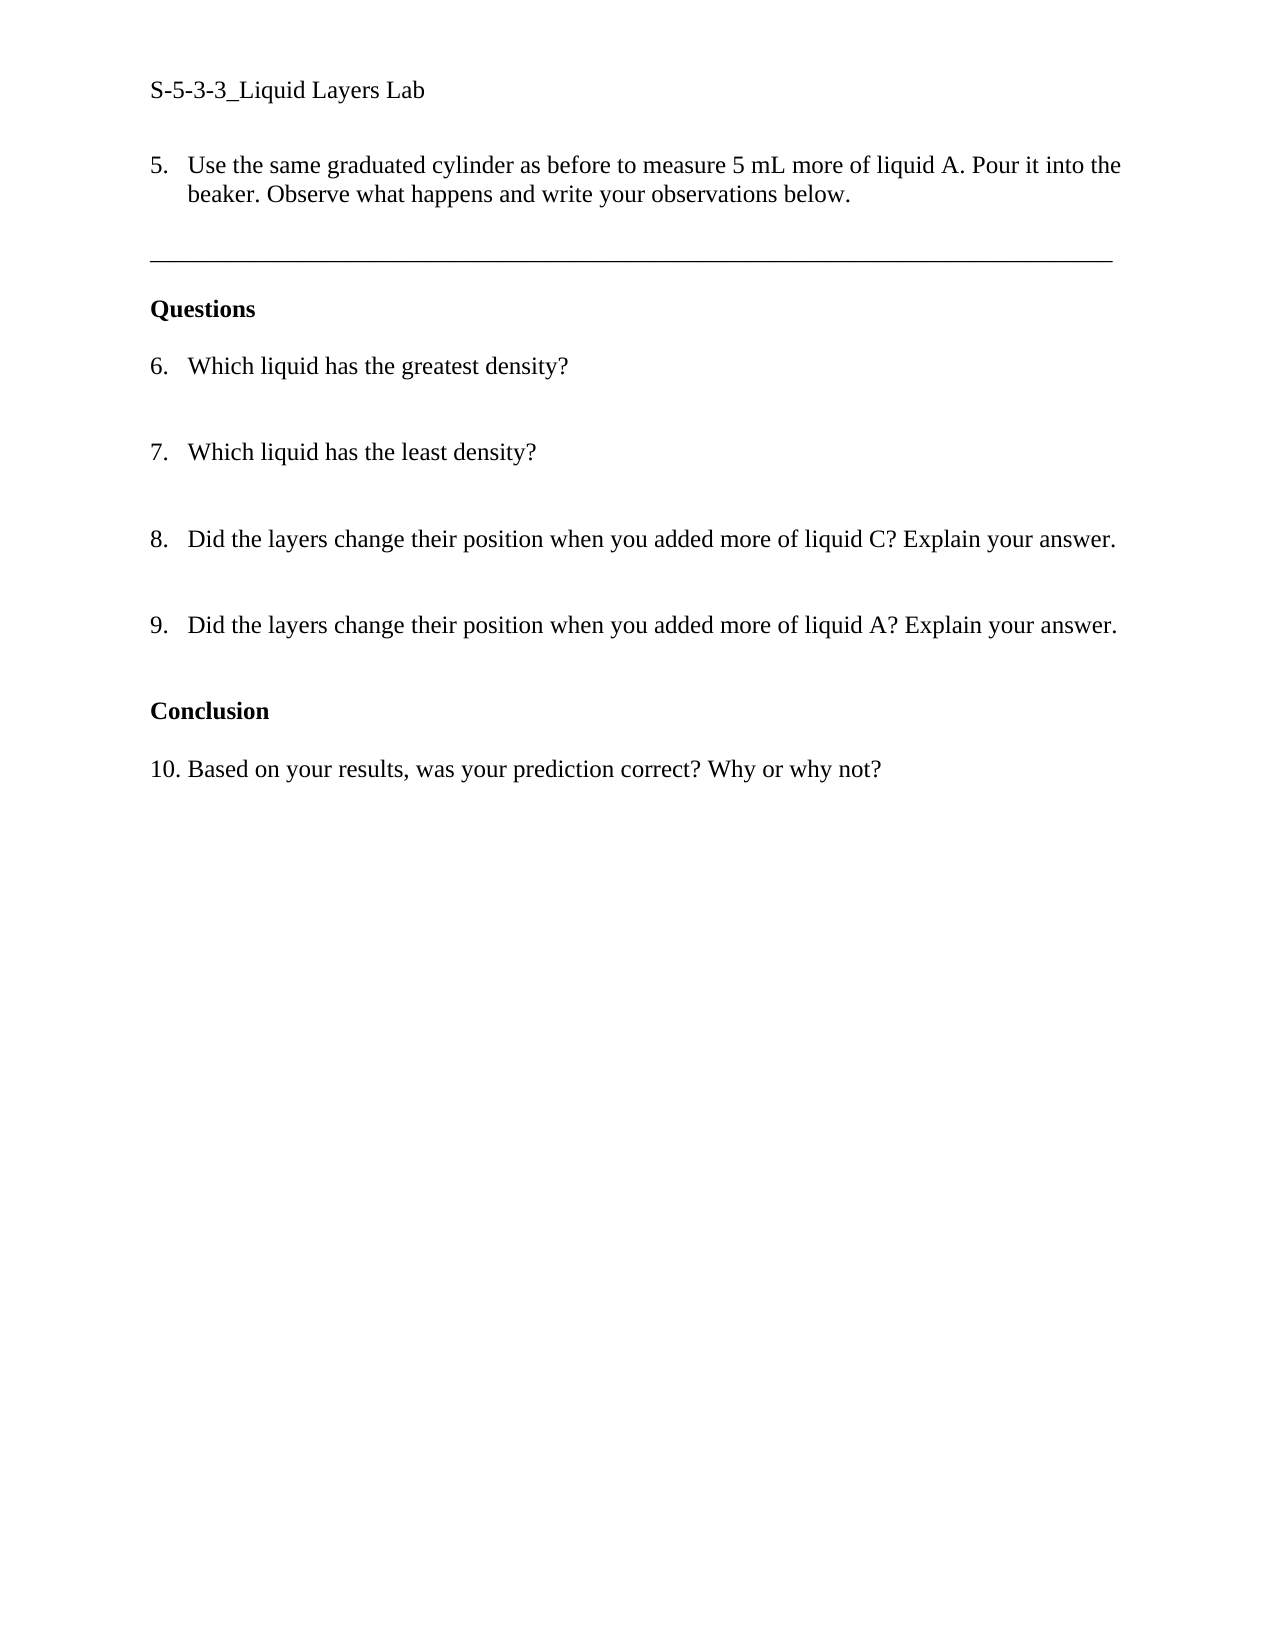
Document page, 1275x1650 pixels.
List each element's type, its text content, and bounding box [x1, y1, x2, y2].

list Use the same graduated cylinder as before to measure 5 mL more of liquid A. Pour it into the beaker. Observe what happens and write your observations below. [150, 150, 1125, 207]
list Which liquid has the least density? [150, 437, 1125, 466]
list Based on your results, was your prediction correct? Why or why not? [150, 754, 1125, 782]
list Did the layers change their position when you added more of liquid C? Explain your answer. [150, 524, 1125, 552]
list Which liquid has the greatest density? [150, 351, 1125, 380]
text _____________________________________________________________________________ [150, 236, 1125, 265]
text Questions [150, 294, 1125, 322]
text Conclusion [150, 696, 1125, 725]
list Did the layers change their position when you added more of liquid A? Explain your answer. [150, 610, 1125, 639]
